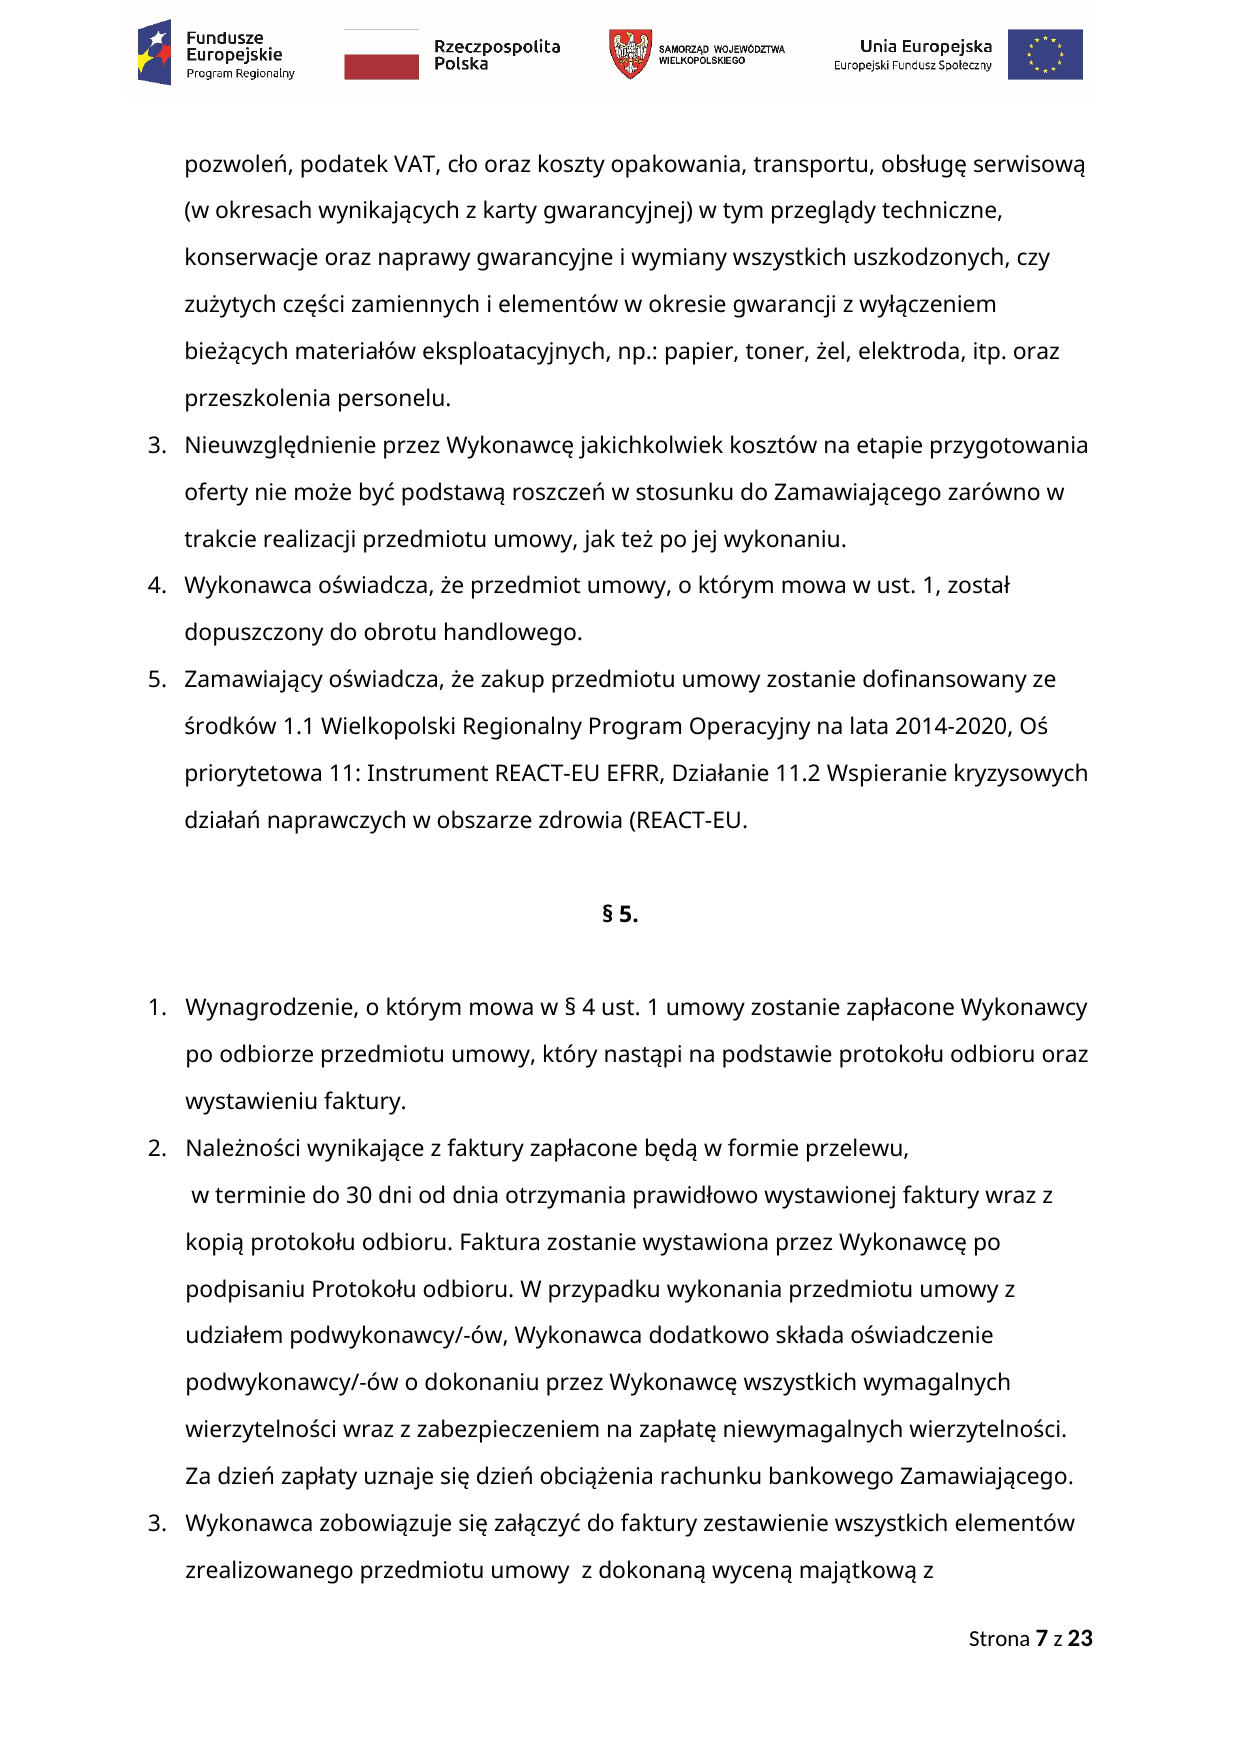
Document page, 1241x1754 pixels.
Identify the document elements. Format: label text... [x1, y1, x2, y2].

text § 5. [148, 898, 1093, 929]
list Zamawiający oświadcza, że zakup przedmiotu umowy zostanie dofinansowany ze środków 1.1 Wielkopolski Regionalny Program Operacyjny na lata 2014-2020, Oś priorytetowa 11: Instrument REACT-EU EFRR, Działanie 11.2 Wspieranie kryzysowych działań naprawczych w obszarze zdrowia (REACT-EU. [148, 663, 1093, 835]
picture [121, 2, 1095, 100]
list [148, 1507, 1093, 1585]
list Nieuwzględnienie przez Wykonawcę jakichkolwiek kosztów na etapie przygotowania oferty nie może być podstawą roszczeń w stosunku do Zamawiającego zarówno w trakcie realizacji przedmiotu umowy, jak też po jej wykonaniu. [148, 429, 1093, 554]
list Wynagrodzenie, o którym mowa w § 4 ust. 1 umowy zostanie zapłacone Wykonawcy po odbiorze przedmiotu umowy, który nastąpi na podstawie protokołu odbioru oraz wystawieniu faktury. [148, 991, 1093, 1116]
list Należności wynikające z faktury zapłacone będą w formie przelewu, w terminie do 30 dni od dnia otrzymania prawidłowo wystawionej faktury wraz z kopią protokołu odbioru. Faktura zostanie wystawiona przez Wykonawcę po podpisaniu Protokołu odbioru. W przypadku wykonania przedmiotu umowy z udziałem podwykonawcy/-ów, Wykonawca dodatkowo składa oświadczenie podwykonawcy/-ów o dokonaniu przez Wykonawcę wszystkich wymagalnych wierzytelności wraz z zabezpieczeniem na zapłatę niewymagalnych wierzytelności. Za dzień zapłaty uznaje się dzień obciążenia rachunku bankowego Zamawiającego. [148, 1132, 1093, 1491]
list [148, 148, 1093, 413]
list Wykonawca oświadcza, że przedmiot umowy, o którym mowa w ust. 1, został dopuszczony do obrotu handlowego. [148, 569, 1093, 648]
